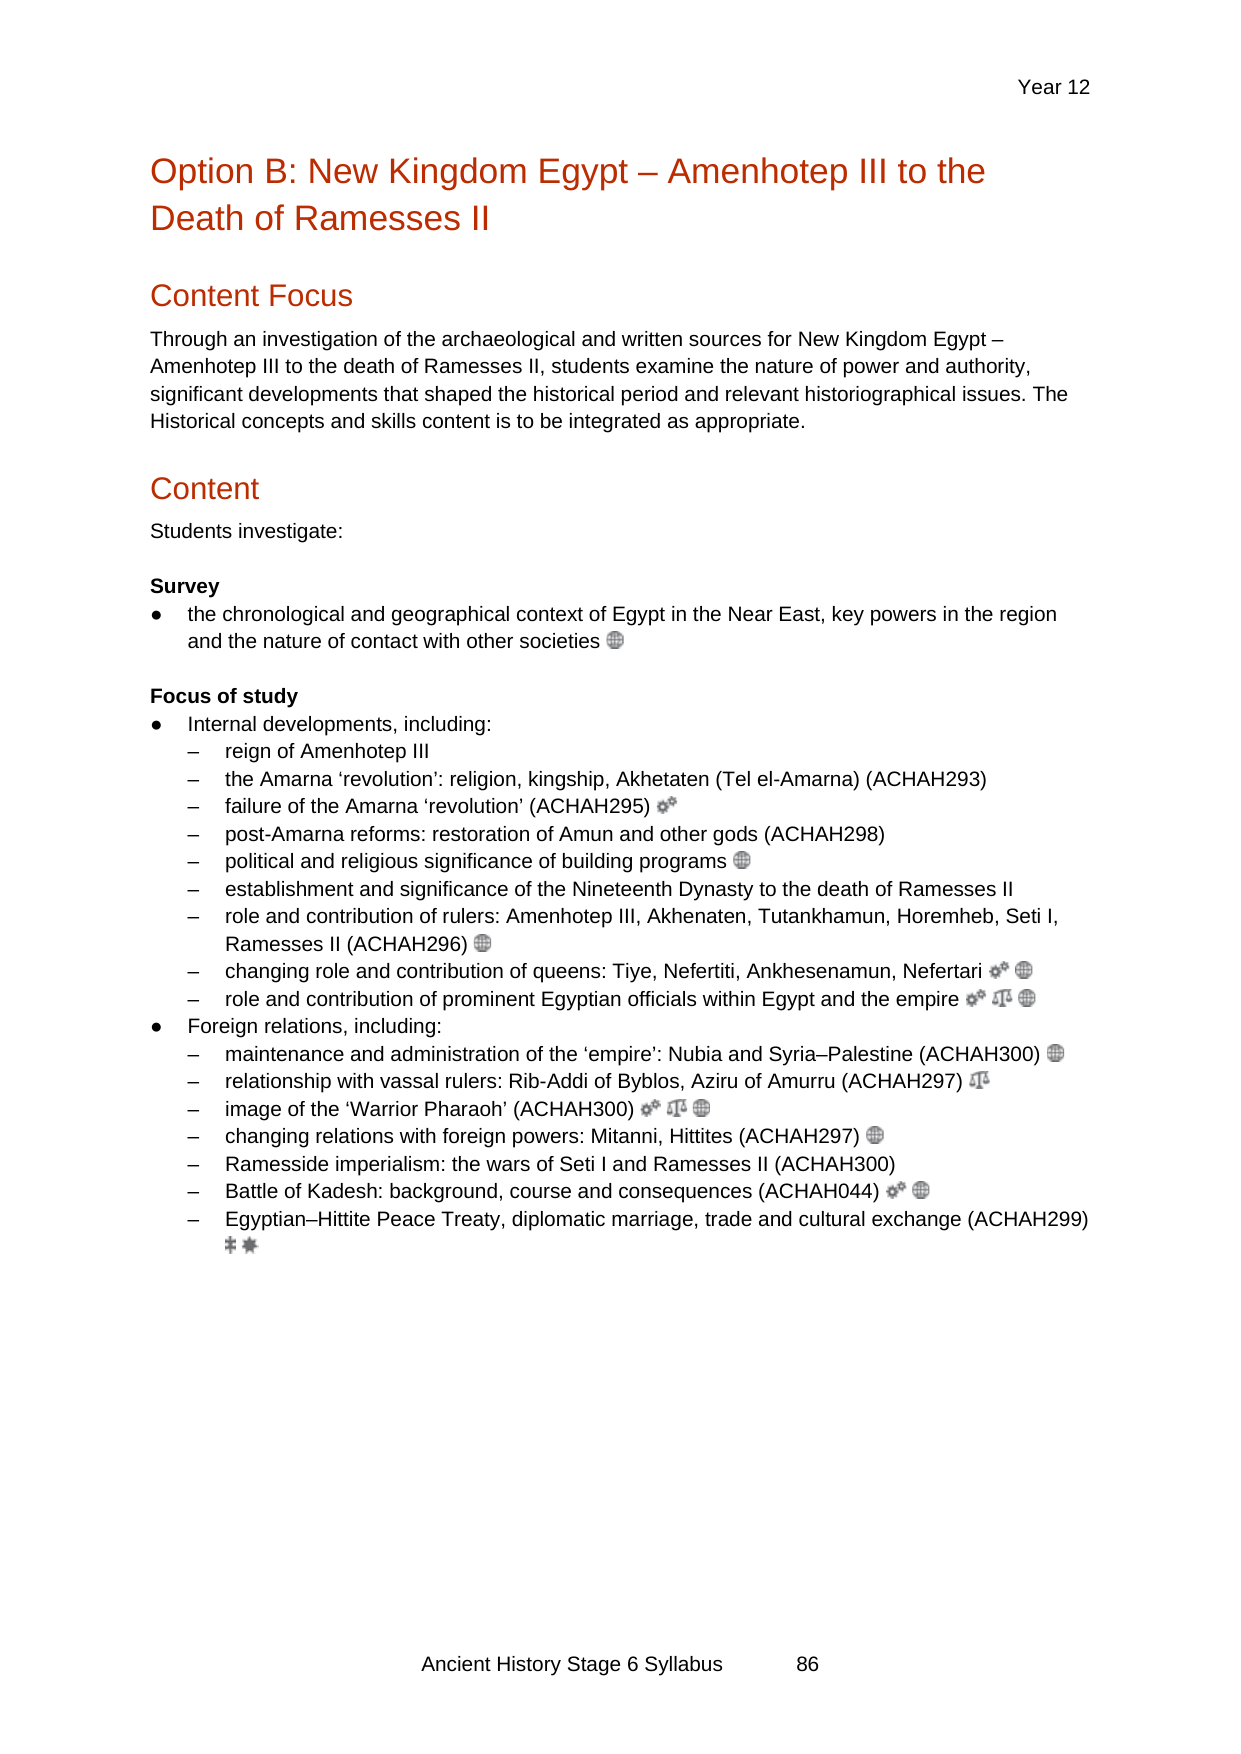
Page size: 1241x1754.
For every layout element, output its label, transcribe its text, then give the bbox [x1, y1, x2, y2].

list the Amarna ‘revolution’: religion, kingship, Akhetaten (Tel el-Amarna) (ACHAH293) [187, 767, 1090, 791]
list Foreign relations, including: [150, 1014, 1090, 1038]
picture [473, 934, 492, 952]
list the chronological and geographical context of Egypt in the Near East, key powers in the region and the nature of contact with other societies [150, 602, 1090, 653]
subtitle Content Focus [150, 277, 1090, 313]
picture [666, 1099, 688, 1117]
list post-Amarna reforms: restoration of Amun and other gods (ACHAH298) [187, 822, 1090, 846]
list failure of the Amarna ‘revolution’ (ACHAH295) [187, 794, 1090, 818]
picture [640, 1099, 661, 1117]
picture [866, 1126, 884, 1144]
picture [225, 1236, 236, 1254]
picture [606, 631, 624, 649]
picture [1047, 1044, 1065, 1062]
list image of the ‘Warrior Pharaoh’ (ACHAH300) [187, 1097, 1090, 1121]
picture [733, 851, 751, 869]
list establishment and significance of the Nineteenth Dynasty to the death of Ramesses II [187, 877, 1090, 901]
list relationship with vassal rulers: Rib-Addi of Byblos, Aziru of Amurru (ACHAH297) [187, 1069, 1090, 1093]
text Students investigate: [150, 519, 1090, 543]
subtitle Option B: New Kingdom Egypt – Amenhotep III to the Death of Ramesses II [150, 150, 1090, 237]
picture [992, 989, 1013, 1007]
text Focus of study [150, 684, 1090, 708]
picture [886, 1181, 907, 1199]
picture [241, 1236, 259, 1254]
text Survey [150, 574, 1090, 598]
picture [1015, 961, 1033, 979]
list changing relations with foreign powers: Mitanni, Hittites (ACHAH297) [187, 1124, 1090, 1148]
list changing role and contribution of queens: Tiye, Nefertiti, Ankhesenamun, Nefertari [187, 959, 1090, 983]
list Egyptian–Hittite Peace Treaty, diplomatic marriage, trade and cultural exchange (ACHAH299) [187, 1207, 1090, 1258]
list role and contribution of prominent Egyptian officials within Egypt and the empire [187, 987, 1090, 1011]
text Through an investigation of the archaeological and written sources for New Kingdom Egypt – Amenhotep III to the death of Ramesses II, students examine the nature of power and authority, significant developments that shaped the historical period and relevant historiographical issues. The Historical concepts and skills content is to be integrated as appropriate. [150, 326, 1090, 433]
picture [656, 796, 678, 814]
picture [969, 1071, 990, 1089]
list political and religious significance of building programs [187, 849, 1090, 873]
picture [1018, 989, 1036, 1007]
list reign of Amenhotep III [187, 739, 1090, 763]
picture [989, 961, 1010, 979]
list Ramesside imperialism: the wars of Seti I and Ramesses II (ACHAH300) [187, 1152, 1090, 1176]
list Battle of Kadesh: background, course and consequences (ACHAH044) [187, 1179, 1090, 1203]
picture [966, 989, 987, 1007]
list maintenance and administration of the ‘empire’: Nubia and Syria–Palestine (ACHAH300) [187, 1042, 1090, 1066]
subtitle Content [150, 470, 1090, 506]
list Internal developments, including: [150, 712, 1090, 736]
picture [692, 1099, 710, 1117]
list role and contribution of rulers: Amenhotep III, Akhenaten, Tutankhamun, Horemheb, Seti I, Ramesses II (ACHAH296) [187, 904, 1090, 956]
picture [912, 1181, 930, 1199]
